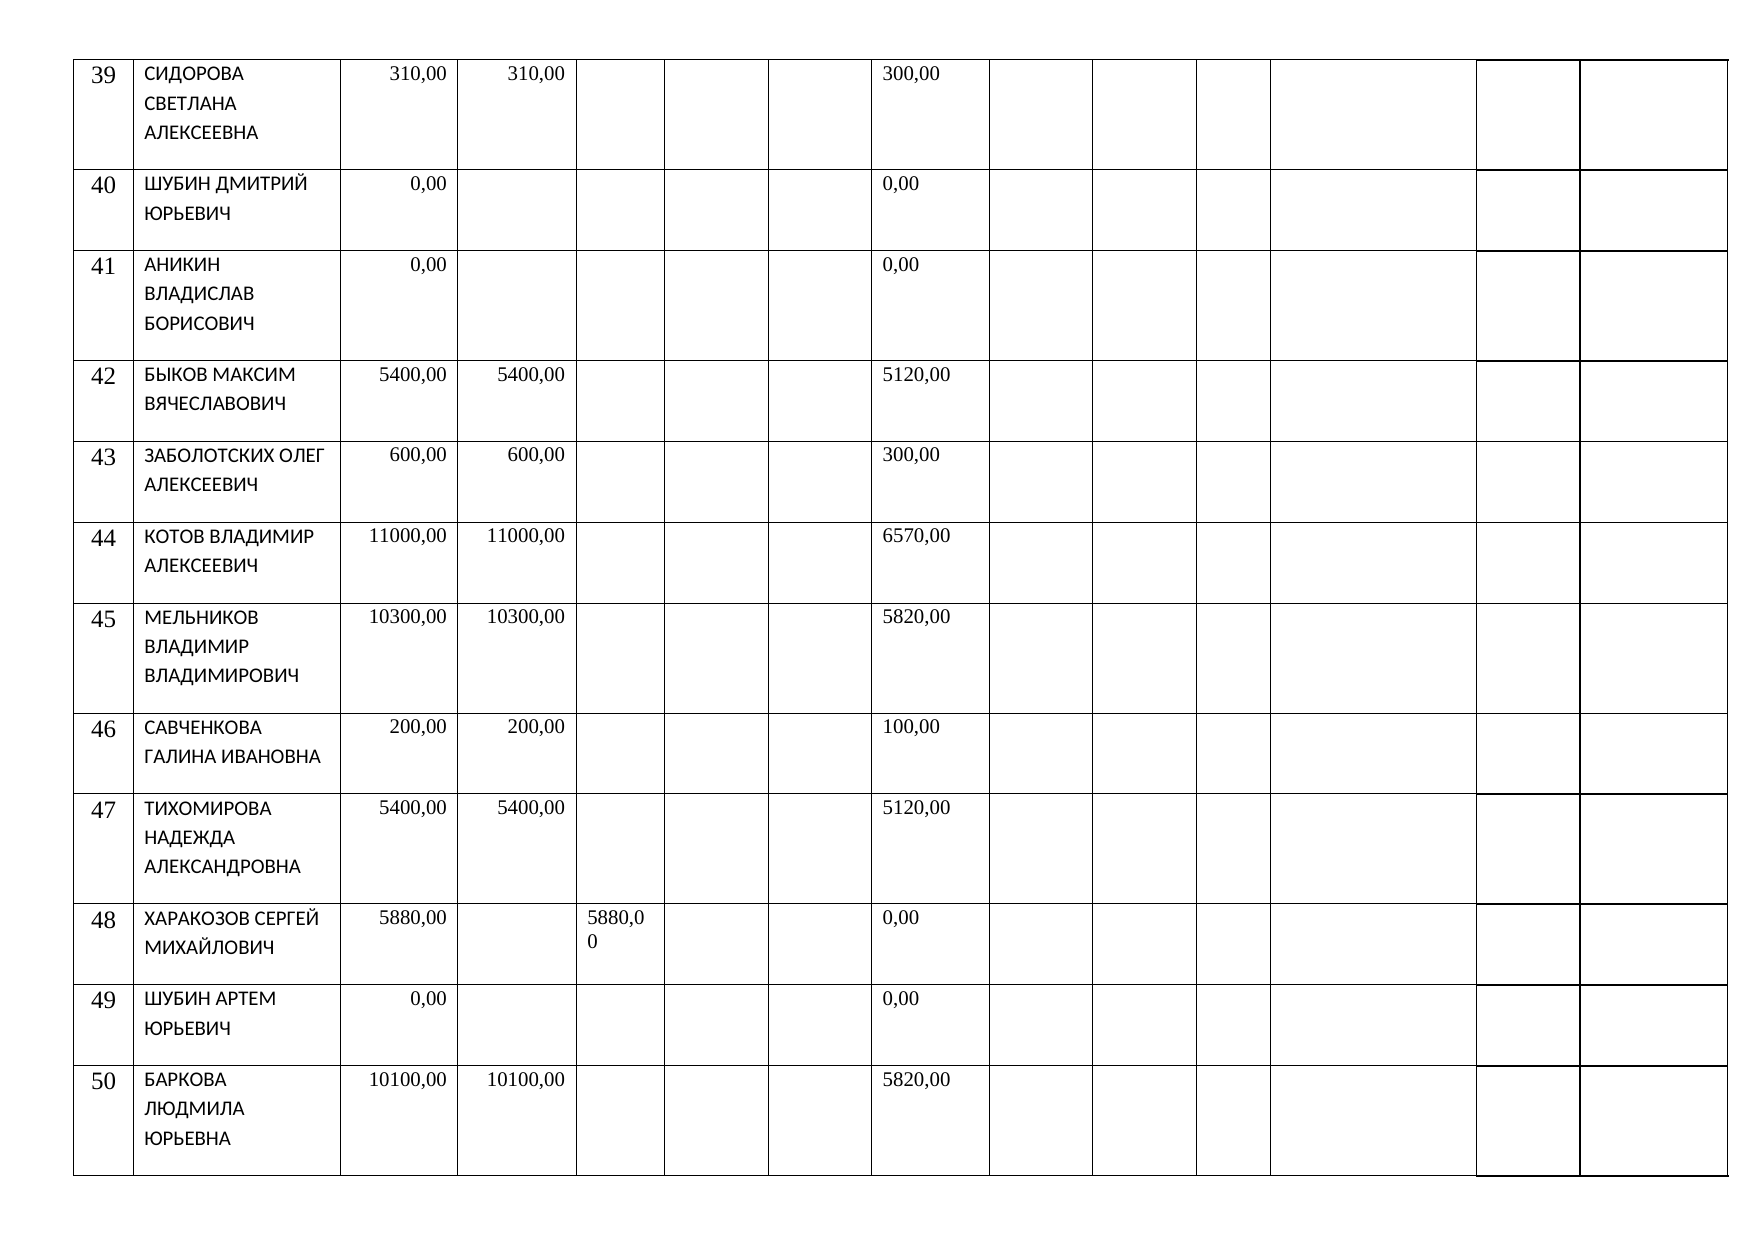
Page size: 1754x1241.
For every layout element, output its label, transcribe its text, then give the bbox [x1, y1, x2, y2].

table_cell [1093, 714, 1196, 793]
table_cell [769, 1066, 871, 1175]
table_cell [990, 985, 1092, 1065]
table_cell [1271, 251, 1476, 360]
table_cell [1197, 170, 1270, 250]
table_cell СИДОРОВА СВЕТЛАНА АЛЕКСЕЕВНА [134, 60, 340, 169]
table_cell 46 [74, 714, 133, 793]
table_cell [1197, 714, 1270, 793]
table_cell [1581, 171, 1727, 250]
table_cell [1093, 170, 1196, 250]
table_cell 44 [74, 523, 133, 602]
table_cell 5400,00 [458, 794, 576, 903]
table_cell [990, 523, 1092, 602]
table_cell 600,00 [341, 442, 457, 522]
table_cell [1477, 905, 1579, 984]
table_cell [665, 1066, 768, 1175]
table_cell [1093, 904, 1196, 984]
table_cell [769, 251, 871, 360]
table_cell [577, 794, 664, 903]
table_cell АНИКИН ВЛАДИСЛАВ БОРИСОВИЧ [134, 251, 340, 360]
table_cell [1581, 604, 1727, 712]
table_cell [665, 985, 768, 1065]
table_cell [1093, 442, 1196, 522]
table_cell [577, 60, 664, 169]
table_cell [1581, 523, 1727, 602]
table_cell [458, 170, 576, 250]
table_cell [665, 523, 768, 602]
table_cell 5880,00 [577, 904, 664, 984]
table_cell [1093, 604, 1196, 712]
table_cell 41 [74, 251, 133, 360]
table_cell БАРКОВА ЛЮДМИЛА ЮРЬЕВНА [134, 1066, 340, 1175]
table_cell 45 [74, 604, 133, 712]
table_cell [1271, 604, 1476, 712]
table_cell [577, 442, 664, 522]
table_cell [1271, 523, 1476, 602]
table_cell [1477, 61, 1579, 169]
table_cell [1477, 362, 1579, 441]
table_cell [990, 794, 1092, 903]
table_cell 6570,00 [872, 523, 989, 602]
table_cell САВЧЕНКОВА ГАЛИНА ИВАНОВНА [134, 714, 340, 793]
table_cell 310,00 [341, 60, 457, 169]
table_cell 0,00 [341, 170, 457, 250]
table_cell [665, 794, 768, 903]
table_cell 310,00 [458, 60, 576, 169]
table_cell 200,00 [458, 714, 576, 793]
table_cell 11000,00 [458, 523, 576, 602]
table_cell [769, 904, 871, 984]
table_cell [458, 251, 576, 360]
table_cell [990, 361, 1092, 441]
table_cell [577, 170, 664, 250]
table_cell [665, 170, 768, 250]
table_cell [665, 251, 768, 360]
table_cell [577, 361, 664, 441]
table_cell [769, 604, 871, 712]
table_cell [1197, 904, 1270, 984]
table_cell [665, 361, 768, 441]
table_cell 0,00 [872, 170, 989, 250]
table_cell [1271, 170, 1476, 250]
table_cell [577, 251, 664, 360]
table_cell 5120,00 [872, 361, 989, 441]
table_cell [1271, 904, 1476, 984]
table_cell [1197, 361, 1270, 441]
table_cell [1477, 795, 1579, 903]
table_cell 300,00 [872, 60, 989, 169]
table_cell 40 [74, 170, 133, 250]
table_cell [990, 1066, 1092, 1175]
table_cell БЫКОВ МАКСИМ ВЯЧЕСЛАВОВИЧ [134, 361, 340, 441]
table_cell [1197, 1066, 1270, 1175]
table_cell [665, 60, 768, 169]
table_cell [1093, 985, 1196, 1065]
table_cell 0,00 [872, 985, 989, 1065]
table_cell 10100,00 [341, 1066, 457, 1175]
table_cell [665, 904, 768, 984]
table_cell 10100,00 [458, 1066, 576, 1175]
table_cell [990, 442, 1092, 522]
table_cell [1197, 794, 1270, 903]
table_cell 0,00 [341, 251, 457, 360]
table_cell [1197, 60, 1270, 169]
table_cell ШУБИН АРТЕМ ЮРЬЕВИЧ [134, 985, 340, 1065]
table_cell 0,00 [872, 904, 989, 984]
table_cell [577, 985, 664, 1065]
table_cell 49 [74, 985, 133, 1065]
table_cell [1477, 986, 1579, 1065]
table_cell [1093, 251, 1196, 360]
table_cell [665, 604, 768, 712]
table_cell [1477, 604, 1579, 712]
table_cell 43 [74, 442, 133, 522]
table_cell ТИХОМИРОВА НАДЕЖДА АЛЕКСАНДРОВНА [134, 794, 340, 903]
table_cell [1197, 442, 1270, 522]
table_cell 100,00 [872, 714, 989, 793]
table_cell [1197, 985, 1270, 1065]
table_cell 0,00 [341, 985, 457, 1065]
table_cell [1271, 794, 1476, 903]
table_cell 200,00 [341, 714, 457, 793]
table_cell 47 [74, 794, 133, 903]
table_cell [1581, 362, 1727, 441]
table_cell [1581, 905, 1727, 984]
table_cell КОТОВ ВЛАДИМИР АЛЕКСЕЕВИЧ [134, 523, 340, 602]
table_cell [577, 523, 664, 602]
table_cell [1093, 523, 1196, 602]
table_cell [1581, 986, 1727, 1065]
table_cell [1477, 1067, 1579, 1175]
table_cell [1477, 523, 1579, 602]
table_cell 48 [74, 904, 133, 984]
table_cell 10300,00 [458, 604, 576, 712]
table_cell [1197, 523, 1270, 602]
table_cell 5120,00 [872, 794, 989, 903]
table_cell [1271, 985, 1476, 1065]
table_cell [1271, 714, 1476, 793]
table_cell [1581, 252, 1727, 360]
table_cell [1197, 604, 1270, 712]
table_cell [458, 985, 576, 1065]
table_cell [1093, 60, 1196, 169]
table_cell 5820,00 [872, 604, 989, 712]
table_cell [665, 714, 768, 793]
table_cell 42 [74, 361, 133, 441]
table_cell [577, 714, 664, 793]
table_cell [1581, 61, 1727, 169]
table_cell [1581, 714, 1727, 793]
table_cell [1271, 1066, 1476, 1175]
table_cell [1477, 442, 1579, 522]
table_cell [1581, 1067, 1727, 1175]
table_cell [769, 523, 871, 602]
table_cell ХАРАКОЗОВ СЕРГЕЙ МИХАЙЛОВИЧ [134, 904, 340, 984]
table_cell [1477, 171, 1579, 250]
table_cell [458, 904, 576, 984]
table_cell [990, 251, 1092, 360]
table_cell МЕЛЬНИКОВ ВЛАДИМИР ВЛАДИМИРОВИЧ [134, 604, 340, 712]
table_cell [769, 794, 871, 903]
table_cell 5880,00 [341, 904, 457, 984]
table_cell [1477, 252, 1579, 360]
table_cell [769, 442, 871, 522]
table_cell 600,00 [458, 442, 576, 522]
table_cell [769, 714, 871, 793]
table_cell ШУБИН ДМИТРИЙ ЮРЬЕВИЧ [134, 170, 340, 250]
table_cell [1271, 60, 1476, 169]
table_cell [990, 170, 1092, 250]
table_cell [665, 442, 768, 522]
table_cell [769, 985, 871, 1065]
table_cell 300,00 [872, 442, 989, 522]
table_cell 5820,00 [872, 1066, 989, 1175]
table_cell [1581, 442, 1727, 522]
table_cell [990, 60, 1092, 169]
table_cell ЗАБОЛОТСКИХ ОЛЕГ АЛЕКСЕЕВИЧ [134, 442, 340, 522]
table_cell 5400,00 [341, 361, 457, 441]
table_cell [1477, 714, 1579, 793]
table_cell 50 [74, 1066, 133, 1175]
table_cell [1093, 361, 1196, 441]
table_cell 0,00 [872, 251, 989, 360]
table_cell 39 [74, 60, 133, 169]
table_cell [990, 604, 1092, 712]
table_cell [1581, 795, 1727, 903]
table_cell [769, 361, 871, 441]
table_cell 5400,00 [458, 361, 576, 441]
table_cell [769, 170, 871, 250]
table_cell [1093, 794, 1196, 903]
table_cell [1271, 361, 1476, 441]
table_cell [990, 904, 1092, 984]
table_cell [577, 1066, 664, 1175]
table_cell 10300,00 [341, 604, 457, 712]
table_cell [769, 60, 871, 169]
table_cell [1271, 442, 1476, 522]
table_cell [1197, 251, 1270, 360]
table_cell [577, 604, 664, 712]
table_cell 5400,00 [341, 794, 457, 903]
table_cell 11000,00 [341, 523, 457, 602]
table_cell [990, 714, 1092, 793]
table_cell [1093, 1066, 1196, 1175]
